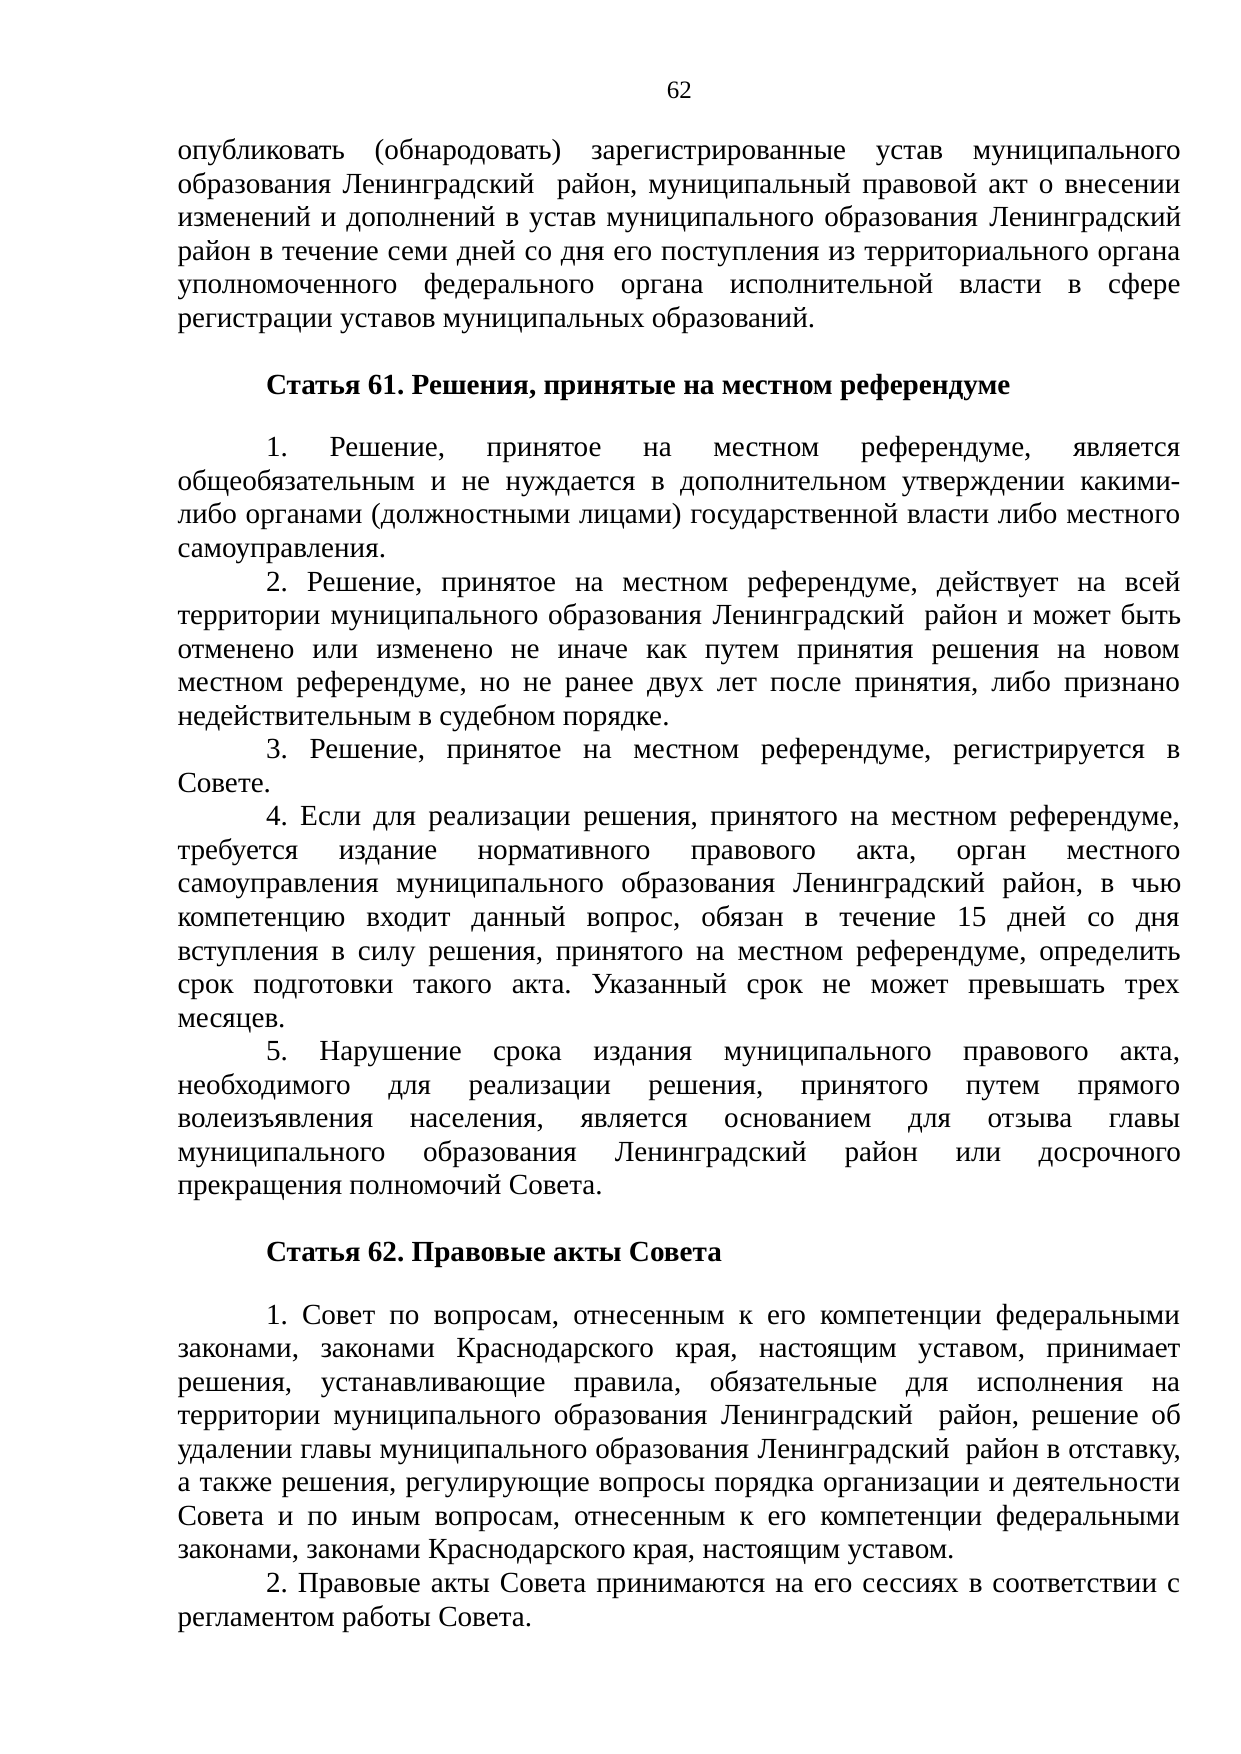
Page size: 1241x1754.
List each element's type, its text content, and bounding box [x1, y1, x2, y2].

text 1. Совет по вопросам, отнесенным к его компетенции федеральными законами, законами Краснодарского края, настоящим уставом, принимает решения, устанавливающие правила, обязательные для исполнения на территории муниципального образования Ленинградский район, решение об удалении главы муниципального образования Ленинградский район в отставку, а также решения, регулирующие вопросы порядка организации и деятельности Совета и по иным вопросам, отнесенным к его компетенции федеральными законами, законами Краснодарского края, настоящим уставом. [177, 1297, 1181, 1565]
text 2. Правовые акты Совета принимаются на его сессиях в соответствии с регламентом работы Совета. [177, 1565, 1181, 1632]
text 4. Если для реализации решения, принятого на местном референдуме, требуется издание нормативного правового акта, орган местного самоуправления муниципального образования Ленинградский район, в чью компетенцию входит данный вопрос, обязан в течение 15 дней со дня вступления в силу решения, принятого на местном референдуме, определить срок подготовки такого акта. Указанный срок не может превышать трех месяцев. [177, 798, 1181, 1033]
text 3. Решение, принятое на местном референдуме, регистрируется в Совете. [177, 731, 1181, 798]
subtitle Статья 62. Правовые акты Совета [177, 1234, 1181, 1268]
text 2. Решение, принятое на местном референдуме, действует на всей территории муниципального образования Ленинградский район и может быть отменено или изменено не иначе как путем принятия решения на новом местном референдуме, но не ранее двух лет после принятия, либо признано недействительным в судебном порядке. [177, 564, 1181, 731]
subtitle Статья 61. Решения, принятые на местном референдуме [177, 367, 1181, 401]
text 1. Решение, принятое на местном референдуме, является общеобязательным и не нуждается в дополнительном утверждении какими-либо органами (должностными лицами) государственной власти либо местного самоуправления. [177, 429, 1181, 564]
text 5. Нарушение срока издания муниципального правового акта, необходимого для реализации решения, принятого путем прямого волеизъявления населения, является основанием для отзыва главы муниципального образования Ленинградский район или досрочного прекращения полномочий Совета. [177, 1033, 1181, 1201]
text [177, 132, 1181, 334]
